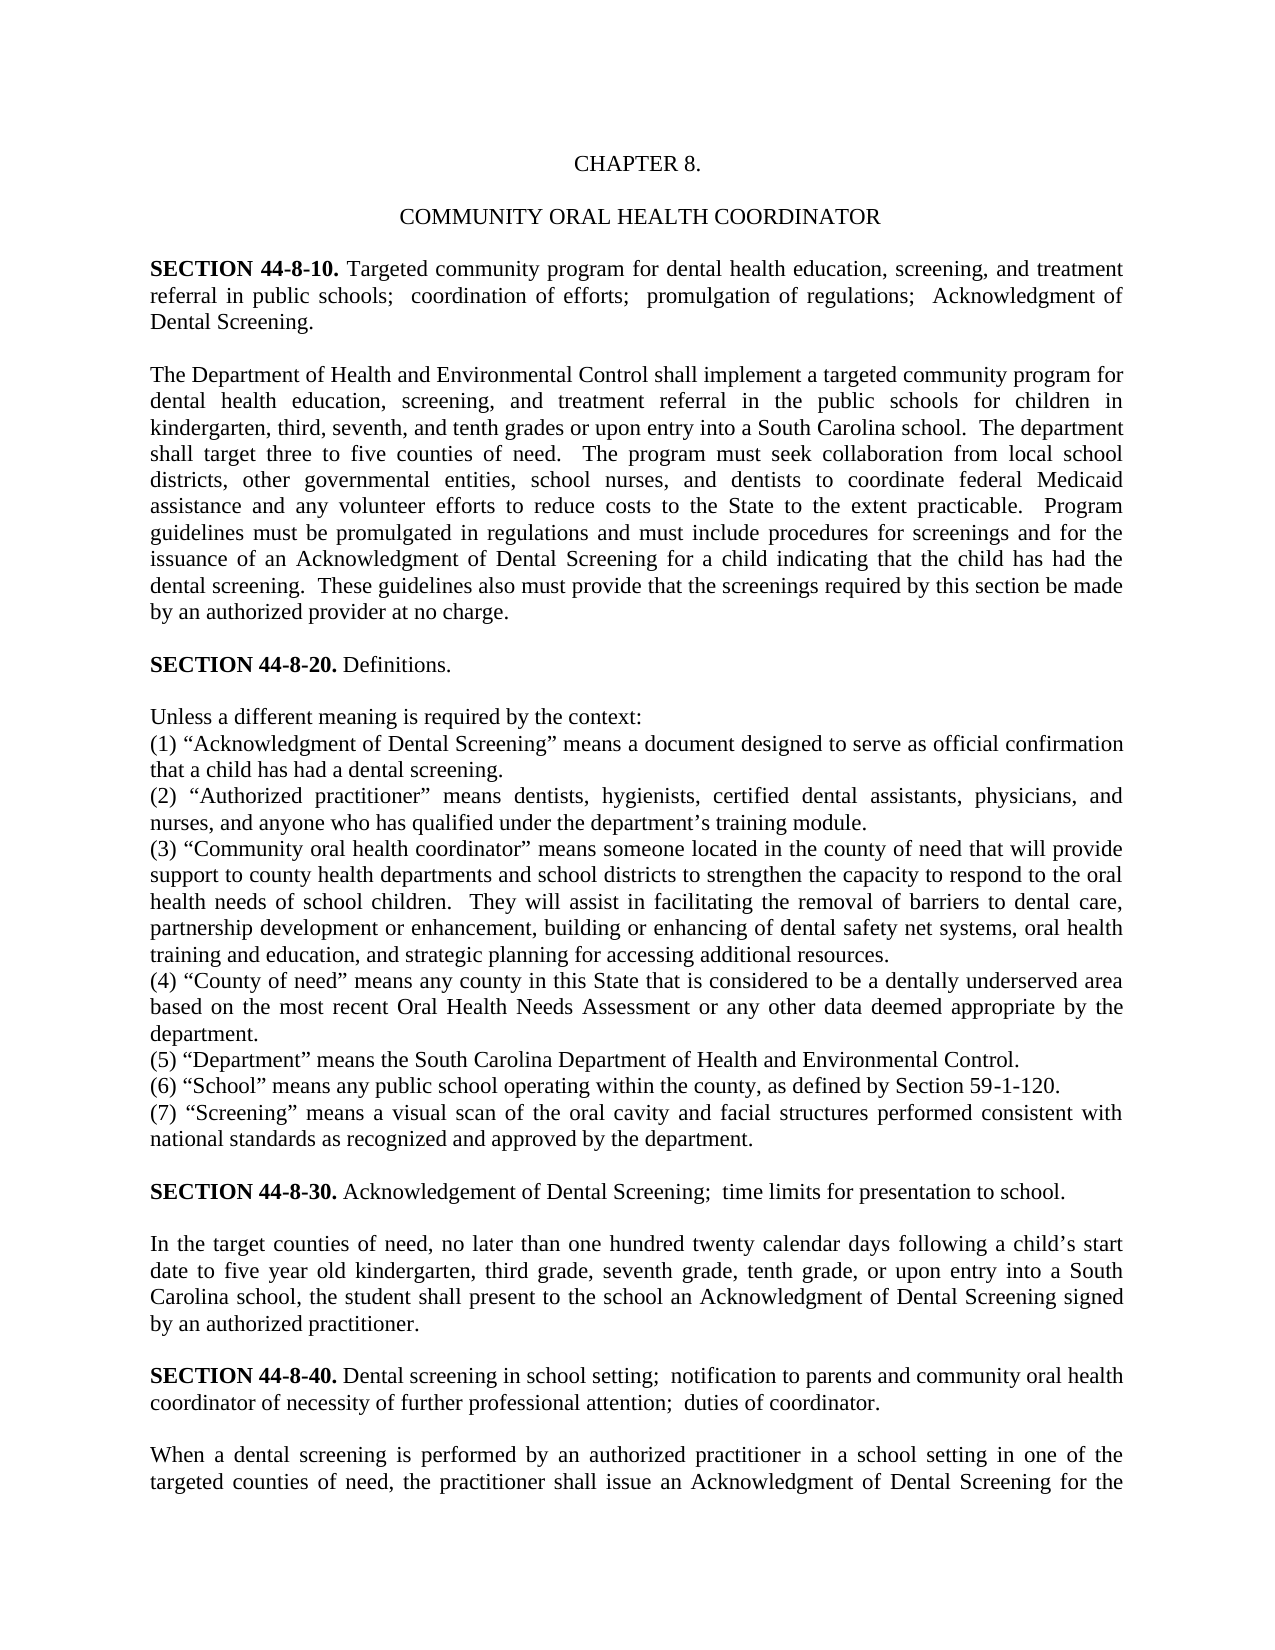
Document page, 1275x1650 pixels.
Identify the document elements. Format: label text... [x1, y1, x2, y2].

text The Department of Health and Environmental Control shall implement a targeted community program for dental health education, screening, and treatment referral in the public schools for children in kindergarten, third, seventh, and tenth grades or upon entry into a South Carolina school. The department shall target three to five counties of need. The program must seek collaboration from local school districts, other governmental entities, school nurses, and dentists to coordinate federal Medicaid assistance and any volunteer efforts to reduce costs to the State to the extent practicable. Program guidelines must be promulgated in regulations and must include procedures for screenings and for the issuance of an Acknowledgment of Dental Screening for a child indicating that the child has had the dental screening. These guidelines also must provide that the screenings required by this section be made by an authorized provider at no charge. [150, 361, 1125, 624]
text (3) “Community oral health coordinator” means someone located in the county of need that will provide support to county health departments and school districts to strengthen the capacity to respond to the oral health needs of school children. They will assist in facilitating the removal of barriers to dental care, partnership development or enhancement, building or enhancing of dental safety net systems, oral health training and education, and strategic planning for accessing additional resources. [150, 835, 1125, 967]
text SECTION 44-8-40. Dental screening in school setting; notification to parents and community oral health coordinator of necessity of further professional attention; duties of coordinator. [150, 1362, 1125, 1415]
text (1) “Acknowledgment of Dental Screening” means a document designed to serve as official confirmation that a child has had a dental screening. [150, 730, 1125, 782]
text SECTION 44-8-10. Targeted community program for dental health education, screening, and treatment referral in public schools; coordination of efforts; promulgation of regulations; Acknowledgment of Dental Screening. [150, 255, 1125, 334]
text (2) “Authorized practitioner” means dentists, hygienists, certified dental assistants, physicians, and nurses, and anyone who has qualified under the department’s training module. [150, 782, 1125, 835]
text Unless a different meaning is required by the context: [150, 703, 1125, 730]
text (4) “County of need” means any county in this State that is considered to be a dentally underserved area based on the most recent Oral Health Needs Assessment or any other data deemed appropriate by the department. [150, 967, 1125, 1046]
text SECTION 44-8-20. Definitions. [150, 651, 1125, 677]
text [150, 1441, 1125, 1494]
text (5) “Department” means the South Carolina Department of Health and Environmental Control. [150, 1046, 1125, 1072]
text In the target counties of need, no later than one hundred twenty calendar days following a child’s start date to five year old kindergarten, third grade, seventh grade, tenth grade, or upon entry into a South Carolina school, the student shall present to the school an Acknowledgment of Dental Screening signed by an authorized practitioner. [150, 1231, 1125, 1336]
text (7) “Screening” means a visual scan of the oral cavity and facial structures performed consistent with national standards as recognized and approved by the department. [150, 1099, 1125, 1151]
text SECTION 44-8-30. Acknowledgement of Dental Screening; time limits for presentation to school. [150, 1178, 1125, 1204]
text CHAPTER 8. [150, 150, 1125, 176]
text COMMUNITY ORAL HEALTH COORDINATOR [150, 203, 1125, 229]
text (6) “School” means any public school operating within the county, as defined by Section 59-1-120. [150, 1072, 1125, 1099]
